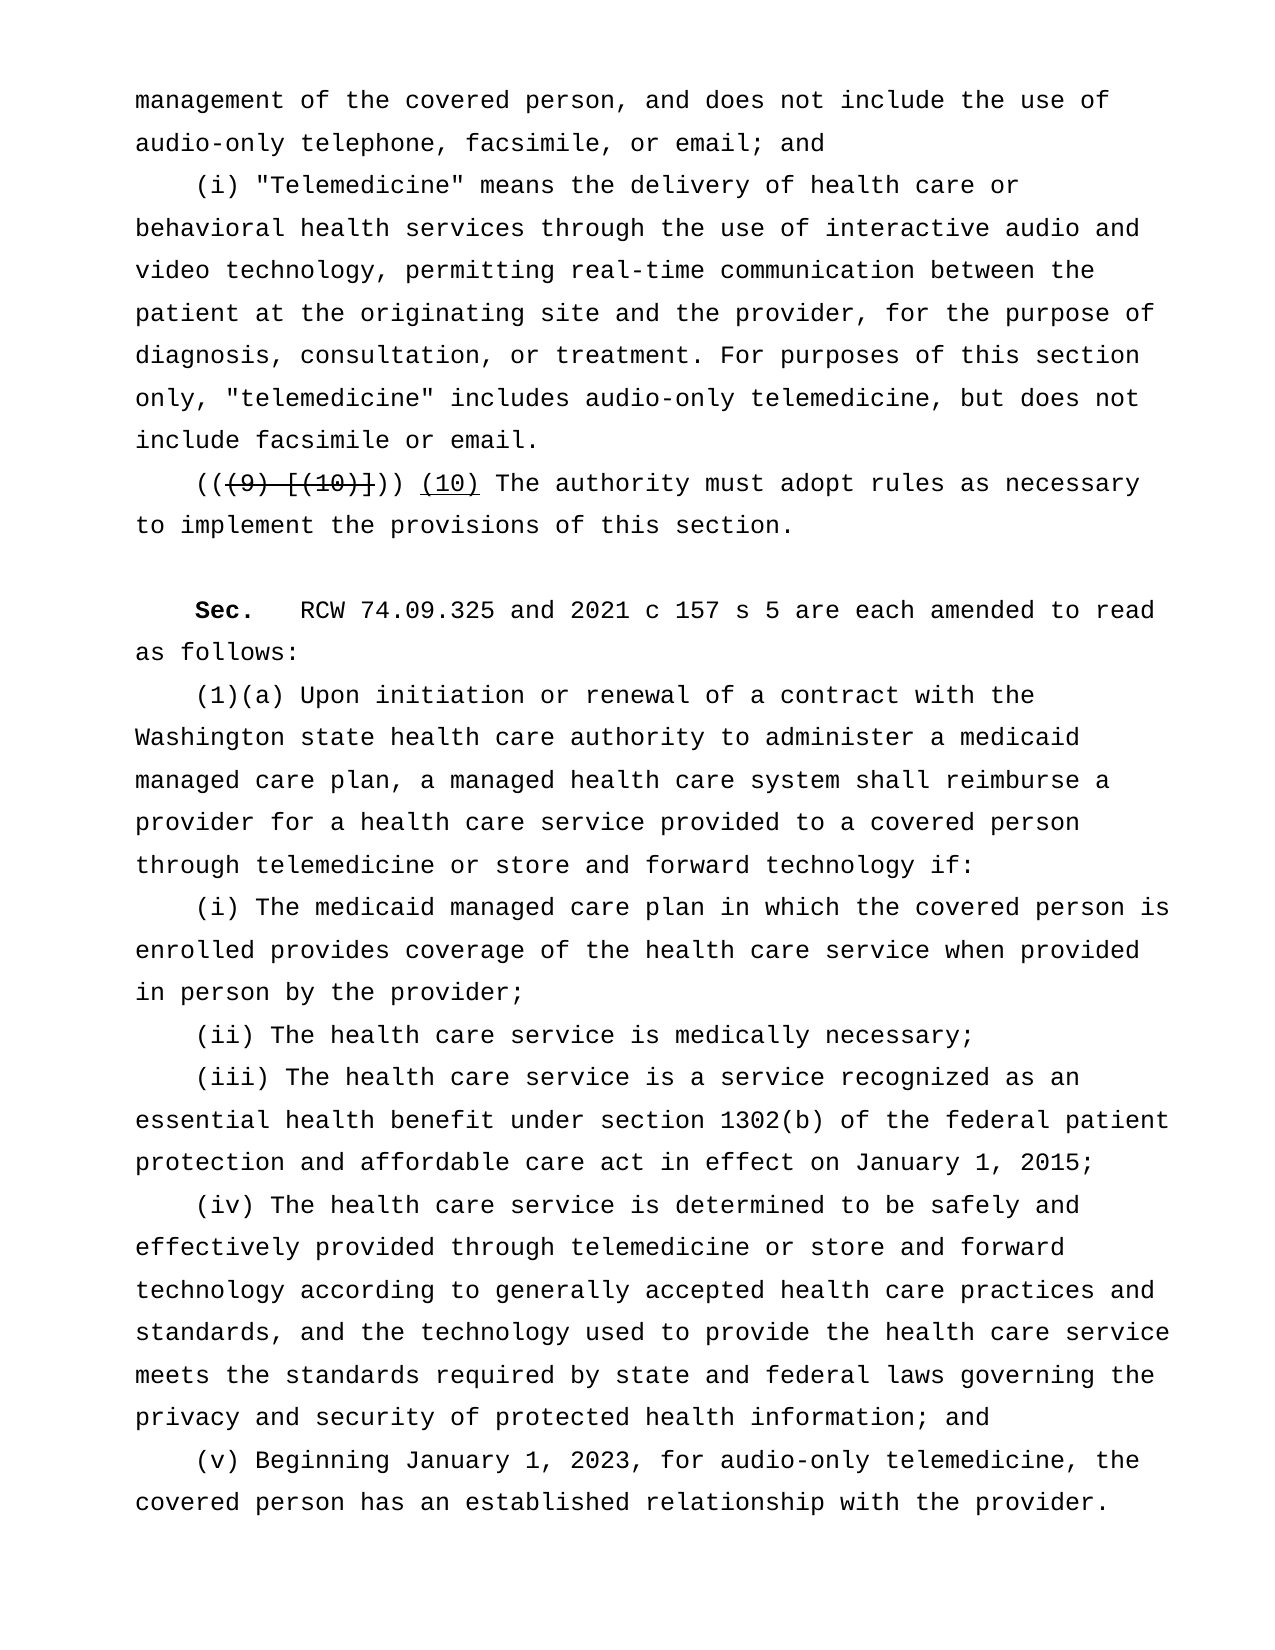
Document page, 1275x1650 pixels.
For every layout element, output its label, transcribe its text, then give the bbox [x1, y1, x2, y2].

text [135, 75, 1170, 160]
text (1)(a) Upon initiation or renewal of a contract with the Washington state health care authority to administer a medicaid managed care plan, a managed health care system shall reimburse a provider for a health care service provided to a covered person through telemedicine or store and forward technology if: [135, 669, 1170, 882]
text (iii) The health care service is a service recognized as an essential health benefit under section 1302(b) of the federal patient protection and affordable care act in effect on January 1, 2015; [135, 1052, 1170, 1179]
text (iv) The health care service is determined to be safely and effectively provided through telemedicine or store and forward technology according to generally accepted health care practices and standards, and the technology used to provide the health care service meets the standards required by state and federal laws governing the privacy and security of protected health information; and [135, 1179, 1170, 1434]
text (v) Beginning January 1, 2023, for audio-only telemedicine, the covered person has an established relationship with the provider. [135, 1434, 1170, 1519]
text (((9) [(10)])) (10) The authority must adopt rules as necessary to implement the provisions of this section. [135, 457, 1170, 542]
text (ii) The health care service is medically necessary; [135, 1009, 1170, 1052]
text (i) The medicaid managed care plan in which the covered person is enrolled provides coverage of the health care service when provided in person by the provider; [135, 882, 1170, 1009]
text Sec. RCW 74.09.325 and 2021 c 157 s 5 are each amended to read as follows: [135, 584, 1170, 669]
text (i) "Telemedicine" means the delivery of health care or behavioral health services through the use of interactive audio and video technology, permitting real-time communication between the patient at the originating site and the provider, for the purpose of diagnosis, consultation, or treatment. For purposes of this section only, "telemedicine" includes audio-only telemedicine, but does not include facsimile or email. [135, 160, 1170, 457]
